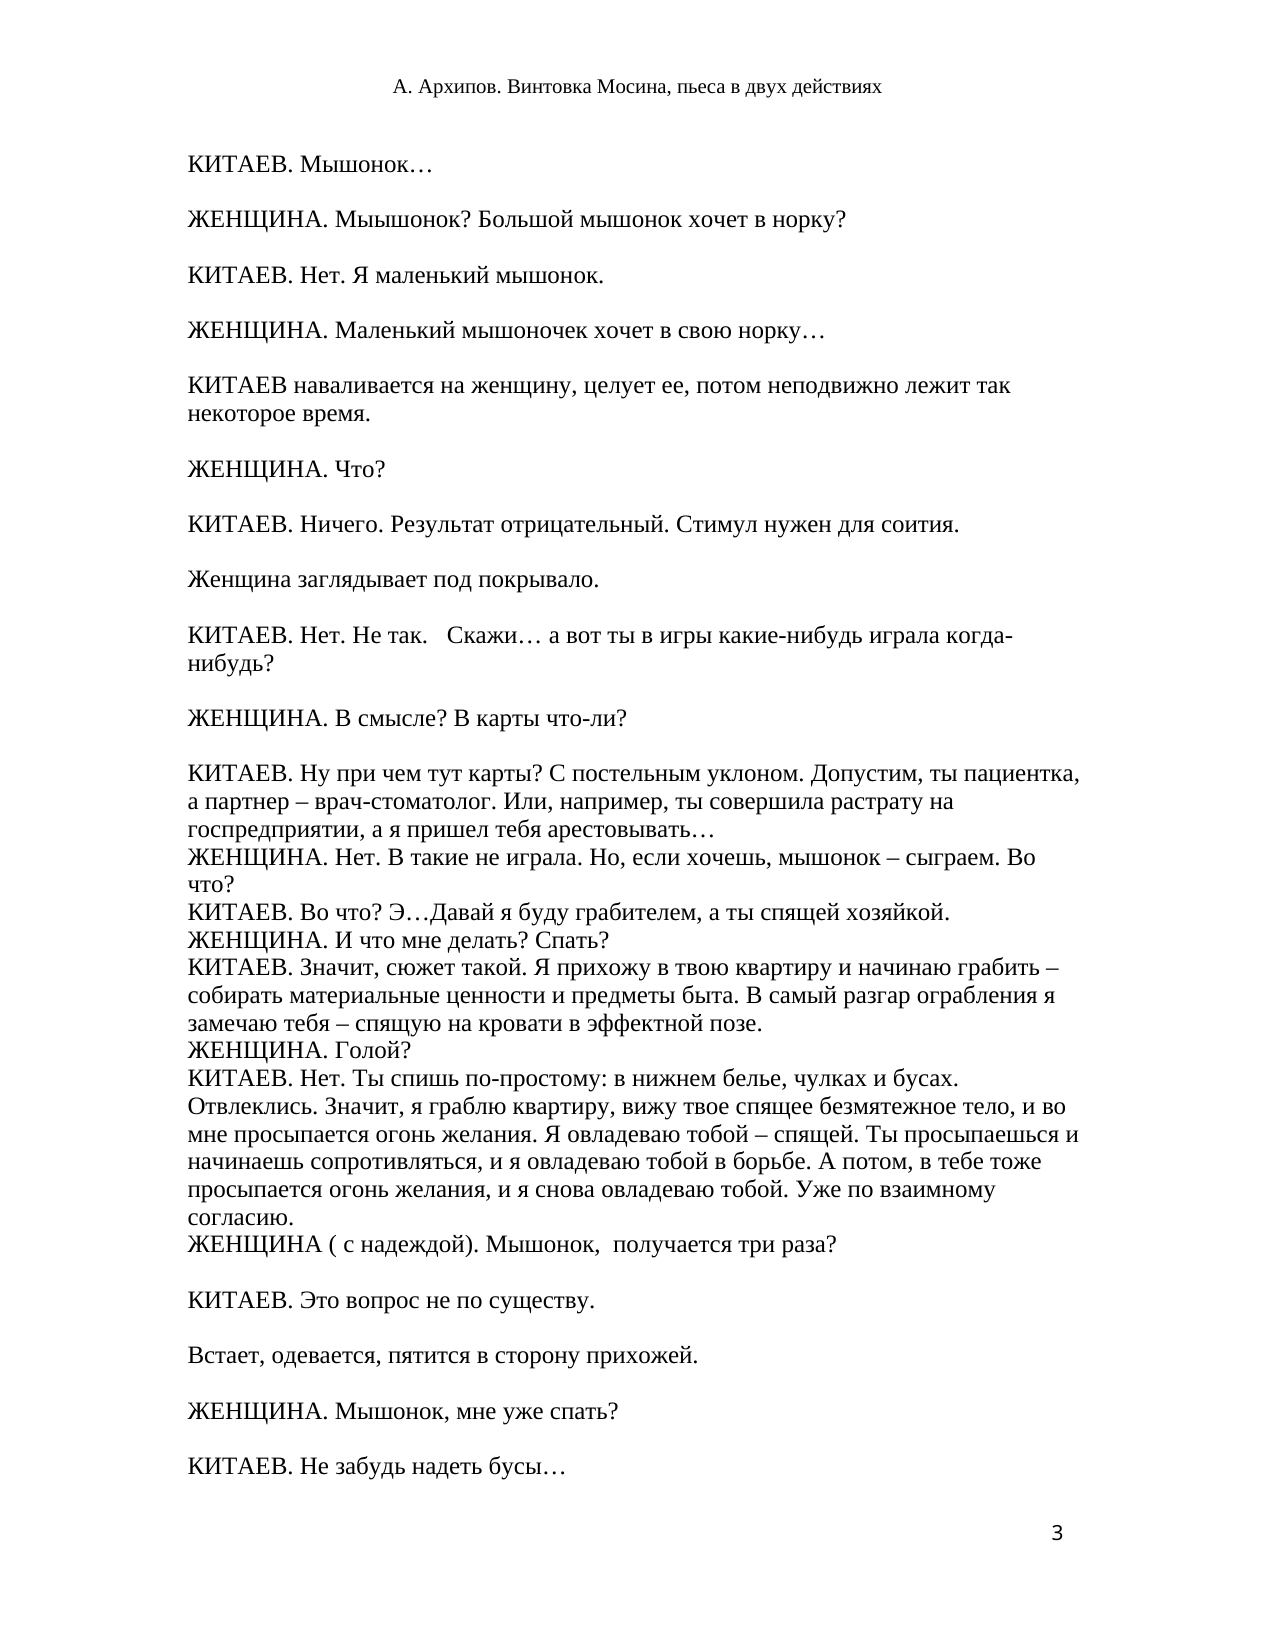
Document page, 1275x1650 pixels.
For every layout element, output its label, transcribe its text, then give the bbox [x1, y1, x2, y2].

text КИТАЕВ. Нет. Я маленький мышонок. [187, 261, 1088, 288]
text ЖЕНЩИНА. В смысле? В карты что-ли? [187, 704, 1088, 732]
text ЖЕНЩИНА. Нет. В такие не играла. Но, если хочешь, мышонок – сыграем. Во что? [187, 843, 1088, 898]
text ЖЕНЩИНА. И что мне делать? Спать? [187, 926, 1088, 953]
text КИТАЕВ. Значит, сюжет такой. Я прихожу в твою квартиру и начинаю грабить – собирать материальные ценности и предметы быта. В самый разгар ограбления я замечаю тебя – спящую на кровати в эффектной позе. [187, 953, 1088, 1037]
text КИТАЕВ. Мышонок… [187, 150, 1088, 178]
text ЖЕНЩИНА ( с надеждой). Мышонок, получается три раза? [187, 1231, 1088, 1258]
text КИТАЕВ наваливается на женщину, целует ее, потом неподвижно лежит так некоторое время. [187, 372, 1088, 427]
text КИТАЕВ. Не забудь надеть бусы… [187, 1452, 1088, 1480]
text ЖЕНЩИНА. Мыышонок? Большой мышонок хочет в норку? [187, 205, 1088, 233]
text КИТАЕВ. Ничего. Результат отрицательный. Стимул нужен для соития. [187, 510, 1088, 538]
text КИТАЕВ. Во что? Э…Давай я буду грабителем, а ты спящей хозяйкой. [187, 898, 1088, 926]
text ЖЕНЩИНА. Голой? [187, 1037, 1088, 1064]
text КИТАЕВ. Нет. Не так. Скажи… а вот ты в игры какие-нибудь играла когда-нибудь? [187, 621, 1088, 676]
text КИТАЕВ. Ну при чем тут карты? С постельным уклоном. Допустим, ты пациентка, а партнер – врач-стоматолог. Или, например, ты совершила растрату на госпредприятии, а я пришел тебя арестовывать… [187, 759, 1088, 843]
text Встает, одевается, пятится в сторону прихожей. [187, 1341, 1088, 1369]
text ЖЕНЩИНА. Мышонок, мне уже спать? [187, 1397, 1088, 1424]
text КИТАЕВ. Нет. Ты спишь по-простому: в нижнем белье, чулках и бусах. Отвлеклись. Значит, я граблю квартиру, вижу твое спящее безмятежное тело, и во мне просыпается огонь желания. Я овладеваю тобой – спящей. Ты просыпаешься и начинаешь сопротивляться, и я овладеваю тобой в борьбе. А потом, в тебе тоже просыпается огонь желания, и я снова овладеваю тобой. Уже по взаимному согласию. [187, 1064, 1088, 1231]
text КИТАЕВ. Это вопрос не по существу. [187, 1286, 1088, 1314]
text ЖЕНЩИНА. Маленький мышоночек хочет в свою норку… [187, 316, 1088, 344]
text ЖЕНЩИНА. Что? [187, 455, 1088, 482]
text Женщина заглядывает под покрывало. [187, 566, 1088, 593]
